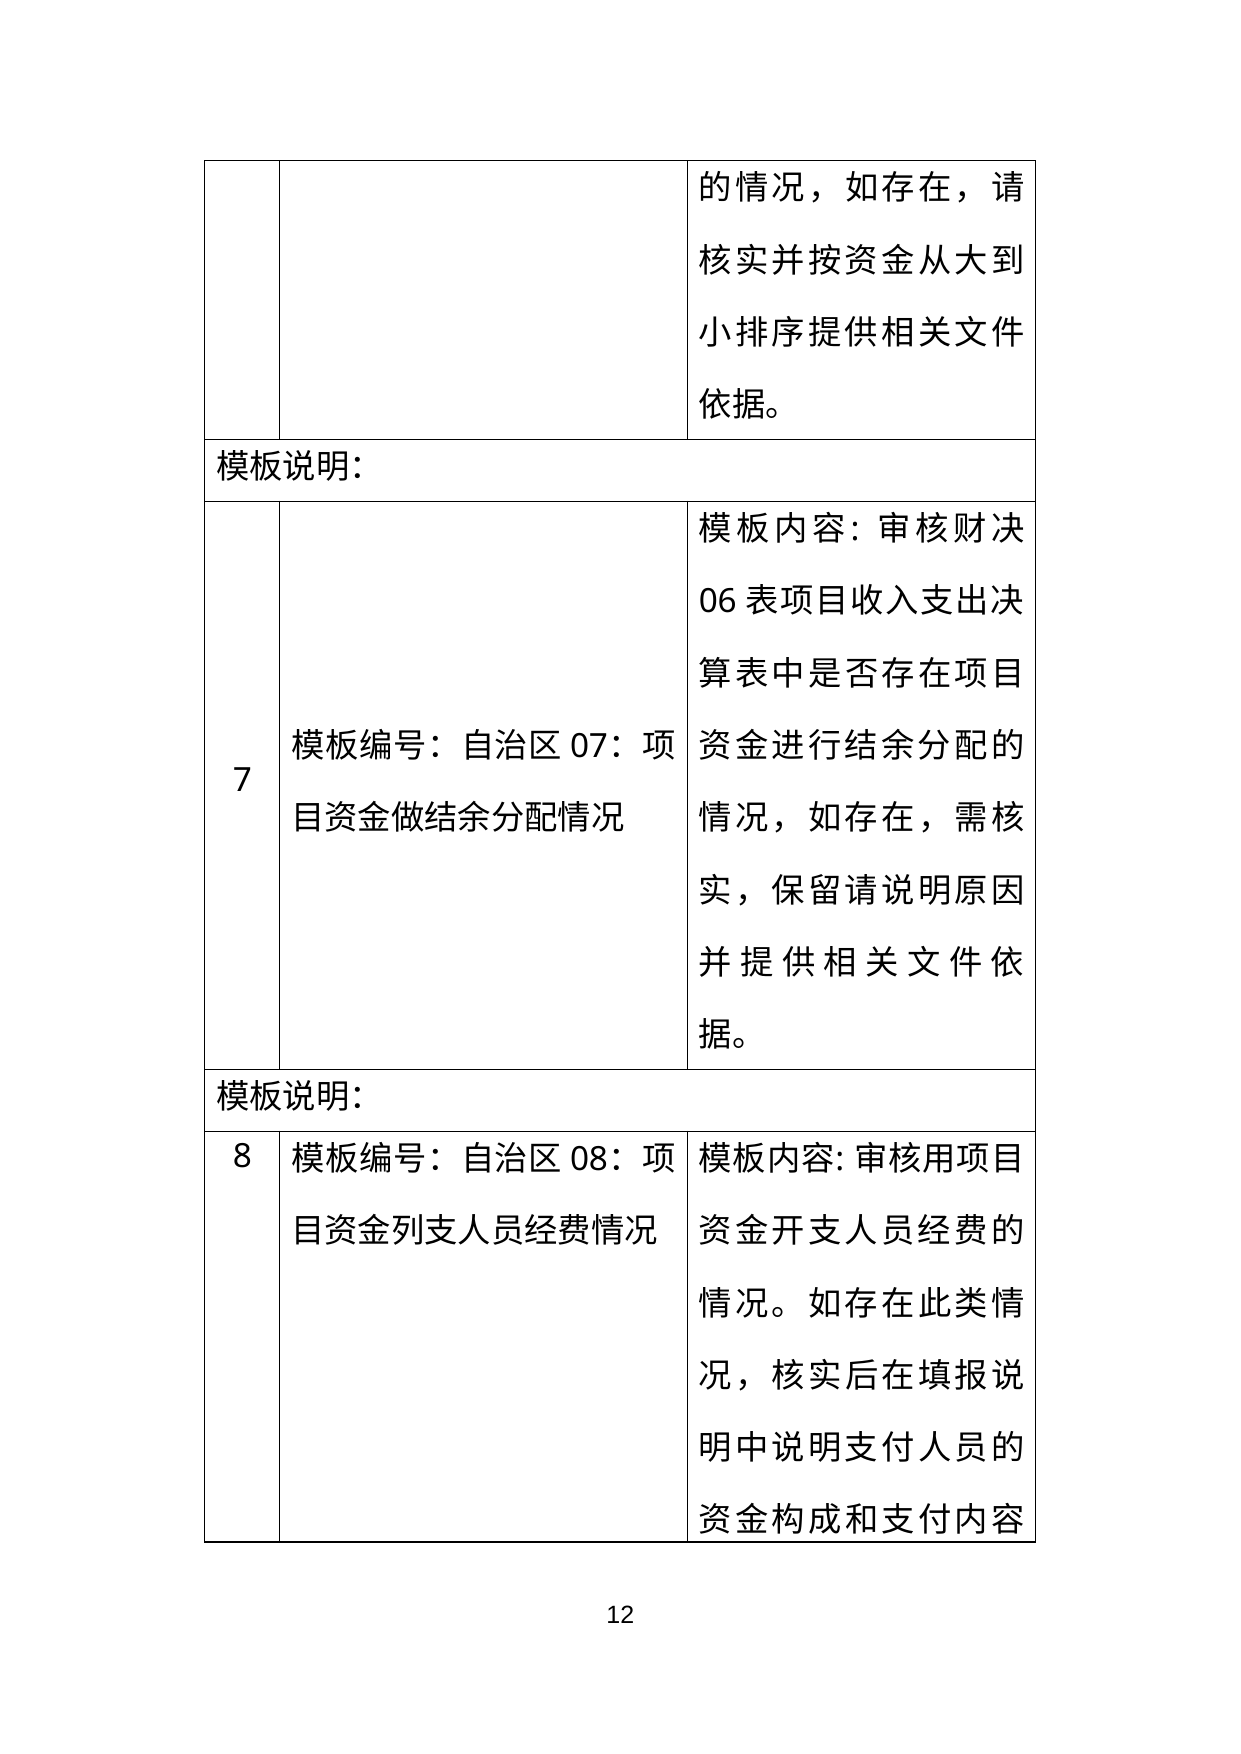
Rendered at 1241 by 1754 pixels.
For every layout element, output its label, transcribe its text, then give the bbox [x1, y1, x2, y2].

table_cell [280, 161, 687, 439]
table_cell 模板说明： [205, 1070, 1035, 1131]
table_cell 6 [205, 161, 279, 439]
table_cell 模板说明： [205, 440, 1035, 501]
table_cell 8 [205, 1132, 279, 1541]
table_cell 模板编号：自治区07：项目资金做结余分配情况 [280, 502, 687, 1069]
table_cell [280, 1132, 687, 1541]
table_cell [688, 1132, 1035, 1541]
table_cell 模板内容: 审核财决06表项目收入支出决算表中是否存在项目资金进行结余分配的情况，如存在，需核实，保留请说明原因并提供相关文件依据。 [688, 502, 1035, 1069]
table_cell 7 [205, 502, 279, 1069]
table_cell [688, 161, 1035, 439]
